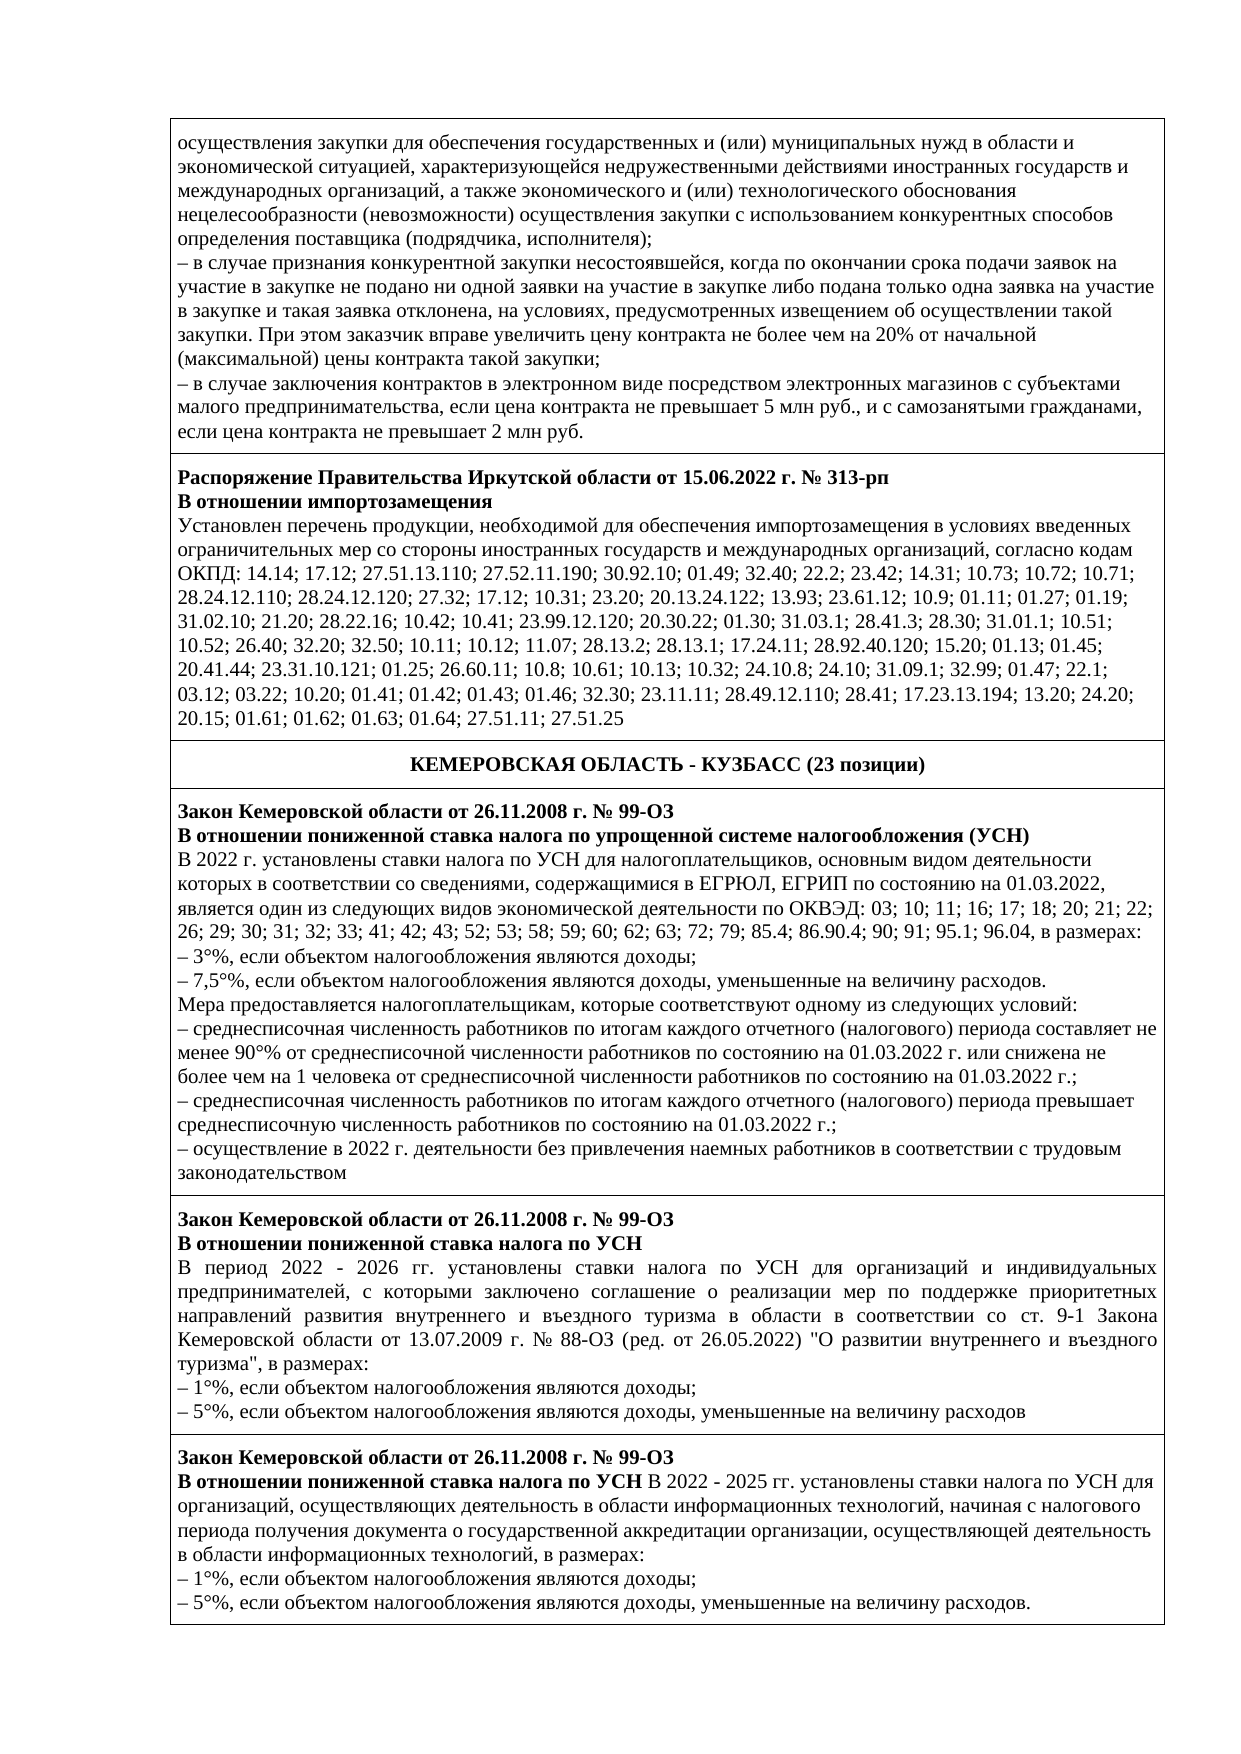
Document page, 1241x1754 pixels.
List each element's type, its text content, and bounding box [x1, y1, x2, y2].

table_cell КЕМЕРОВСКАЯ ОБЛАСТЬ - КУЗБАСС (23 позиции) [171, 741, 1164, 787]
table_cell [171, 119, 1164, 453]
table_cell Закон Кемеровской области от 26.11.2008 г. № 99-ОЗ В отношении пониженной ставка налога по УСН В период 2022 - 2026 гг. установлены ставки налога по УСН для организаций и индивидуальных предпринимателей, с которыми заключено соглашение о реализации мер по поддержке приоритетных направлений развития внутреннего и въездного туризма в области в соответствии со ст. 9-1 Закона Кемеровской области от 13.07.2009 г. № 88-ОЗ (ред. от 26.05.2022) "О развитии внутреннего и въездного туризма", в размерах: – 1°%, если объектом налогообложения являются доходы; – 5°%, если объектом налогообложения являются доходы, уменьшенные на величину расходов [171, 1196, 1164, 1434]
table_cell Закон Кемеровской области от 26.11.2008 г. № 99-ОЗ В отношении пониженной ставка налога по упрощенной системе налогообложения (УСН) В 2022 г. установлены ставки налога по УСН для налогоплательщиков, основным видом деятельности которых в соответствии со сведениями, содержащимися в ЕГРЮЛ, ЕГРИП по состоянию на 01.03.2022, является один из следующих видов экономической деятельности по ОКВЭД: 03; 10; 11; 16; 17; 18; 20; 21; 22; 26; 29; 30; 31; 32; 33; 41; 42; 43; 52; 53; 58; 59; 60; 62; 63; 72; 79; 85.4; 86.90.4; 90; 91; 95.1; 96.04, в размерах: – 3°%, если объектом налогообложения являются доходы; – 7,5°%, если объектом налогообложения являются доходы, уменьшенные на величину расходов. Мера предоставляется налогоплательщикам, которые соответствуют одному из следующих условий: – среднесписочная численность работников по итогам каждого отчетного (налогового) периода составляет не менее 90°% от среднесписочной численности работников по состоянию на 01.03.2022 г. или снижена не более чем на 1 человека от среднесписочной численности работников по состоянию на 01.03.2022 г.; – среднесписочная численность работников по итогам каждого отчетного (налогового) периода превышает среднесписочную численность работников по состоянию на 01.03.2022 г.; – осуществление в 2022 г. деятельности без привлечения наемных работников в соответствии с трудовым законодательством [171, 789, 1164, 1195]
table_cell Распоряжение Правительства Иркутской области от 15.06.2022 г. № 313-рп В отношении импортозамещения Установлен перечень продукции, необходимой для обеспечения импортозамещения в условиях введенных ограничительных мер со стороны иностранных государств и международных организаций, согласно кодам ОКПД: 14.14; 17.12; 27.51.13.110; 27.52.11.190; 30.92.10; 01.49; 32.40; 22.2; 23.42; 14.31; 10.73; 10.72; 10.71; 28.24.12.110; 28.24.12.120; 27.32; 17.12; 10.31; 23.20; 20.13.24.122; 13.93; 23.61.12; 10.9; 01.11; 01.27; 01.19; 31.02.10; 21.20; 28.22.16; 10.42; 10.41; 23.99.12.120; 20.30.22; 01.30; 31.03.1; 28.41.3; 28.30; 31.01.1; 10.51; 10.52; 26.40; 32.20; 32.50; 10.11; 10.12; 11.07; 28.13.2; 28.13.1; 17.24.11; 28.92.40.120; 15.20; 01.13; 01.45; 20.41.44; 23.31.10.121; 01.25; 26.60.11; 10.8; 10.61; 10.13; 10.32; 24.10.8; 24.10; 31.09.1; 32.99; 01.47; 22.1; 03.12; 03.22; 10.20; 01.41; 01.42; 01.43; 01.46; 32.30; 23.11.11; 28.49.12.110; 28.41; 17.23.13.194; 13.20; 24.20; 20.15; 01.61; 01.62; 01.63; 01.64; 27.51.11; 27.51.25 [171, 454, 1164, 740]
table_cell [171, 1435, 1164, 1624]
